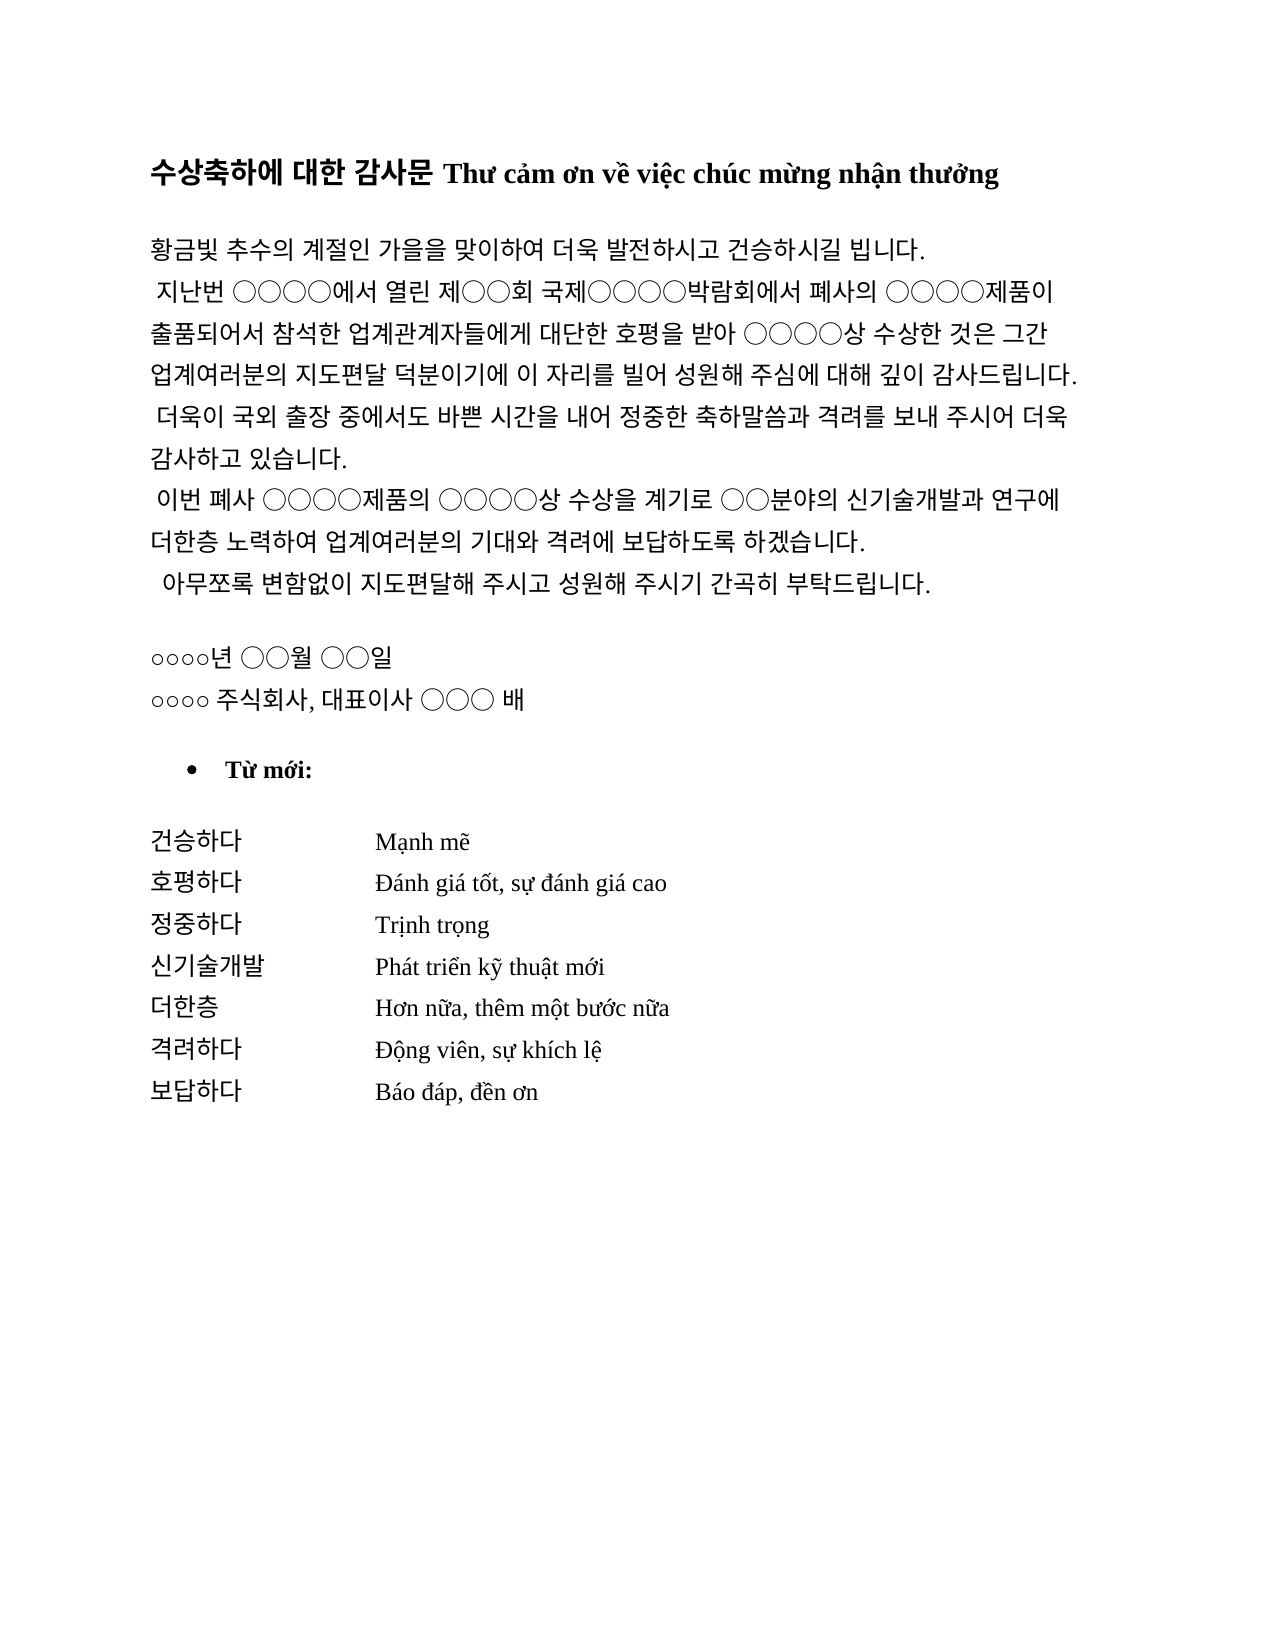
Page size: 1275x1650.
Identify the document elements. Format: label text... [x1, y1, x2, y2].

text 이번 폐사 ○○○○제품의 ○○○○상 수상을 계기로 ○○분야의 신기술개발과 연구에 더한층 노력하여 업계여러분의 기대와 격려에 보답하도록 하겠습니다. [150, 481, 1125, 559]
text 수상축하에 대한 감사문 Thư cảm ơn về việc chúc mừng nhận thưởng [150, 150, 1125, 192]
text 지난번 ○○○○에서 열린 제○○회 국제○○○○박람회에서 폐사의 ○○○○제품이 출품되어서 참석한 업계관계자들에게 대단한 호평을 받아 ○○○○상 수상한 것은 그간 업계여러분의 지도편달 덕분이기에 이 자리를 빌어 성원해 주심에 대해 깊이 감사드립니다. [150, 272, 1125, 392]
text ○○○○ 주식회사, 대표이사 ○○○ 배 [150, 680, 1125, 717]
text 건승하다 Mạnh mẽ [150, 821, 1125, 857]
text 더욱이 국외 출장 중에서도 바쁜 시간을 내어 정중한 축하말씀과 격려를 보내 주시어 더욱 감사하고 있습니다. [150, 397, 1125, 475]
text 신기술개발 Phát triển kỹ thuật mới [150, 946, 1125, 982]
text 격려하다 Động viên, sự khích lệ [150, 1029, 1125, 1066]
text ○○○○년 ○○월 ○○일 [150, 639, 1125, 675]
text 호평하다 Đánh giá tốt, sự đánh giá cao [150, 863, 1125, 899]
text 보답하다 Báo đáp, đền ơn [150, 1071, 1125, 1107]
text 더한층 Hơn nữa, thêm một bước nữa [150, 988, 1125, 1024]
list Từ mới: [187, 755, 1125, 784]
text 정중하다 Trịnh trọng [150, 904, 1125, 941]
text 아무쪼록 변함없이 지도편달해 주시고 성원해 주시기 간곡히 부탁드립니다. [150, 564, 1125, 600]
text 황금빛 추수의 계절인 가을을 맞이하여 더욱 발전하시고 건승하시길 빕니다. [150, 231, 1125, 267]
